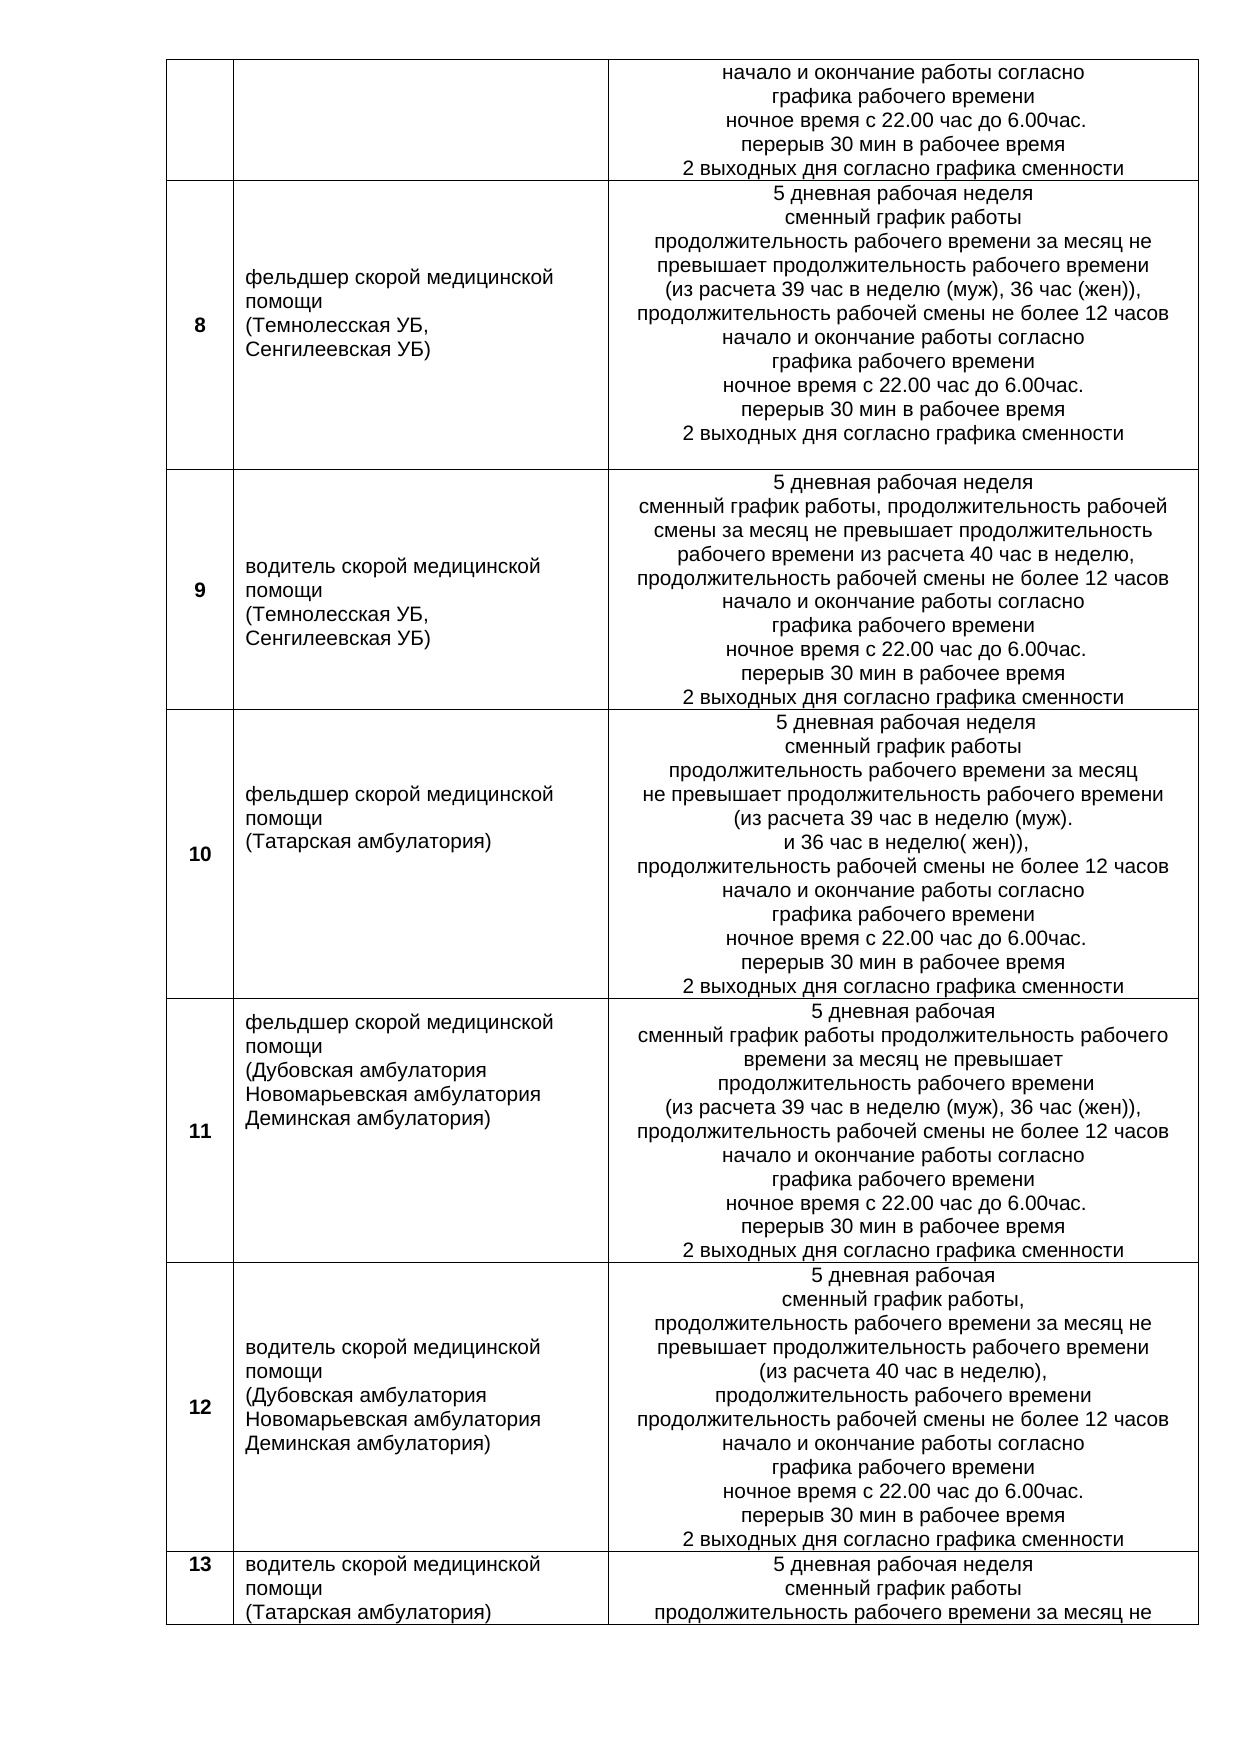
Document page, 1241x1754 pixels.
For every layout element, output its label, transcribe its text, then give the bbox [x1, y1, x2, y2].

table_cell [609, 60, 1198, 180]
table_cell фельдшер скорой медицинской помощи (Дубовская амбулатория Новомарьевская амбулатория Деминская амбулатория) [234, 999, 608, 1262]
table_cell 5 дневная рабочая неделя сменный график работы, продолжительность рабочей смены за месяц не превышает продолжительность рабочего времени из расчета 40 час в неделю, продолжительность рабочей смены не более 12 часов начало и окончание работы согласно графика рабочего времени ночное время с 22.00 час до 6.00час. перерыв 30 мин в рабочее время 2 выходных дня согласно графика сменности [609, 470, 1198, 709]
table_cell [234, 1552, 608, 1624]
table_cell водитель скорой медицинской помощи (Дубовская амбулатория Новомарьевская амбулатория Деминская амбулатория) [234, 1263, 608, 1551]
table_cell фельдшер скорой медицинской помощи (Темнолесская УБ, Сенгилеевская УБ) [234, 181, 608, 468]
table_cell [234, 60, 608, 180]
table_cell 5 дневная рабочая сменный график работы, продолжительность рабочего времени за месяц не превышает продолжительность рабочего времени (из расчета 40 час в неделю), продолжительность рабочего времени продолжительность рабочей смены не более 12 часов начало и окончание работы согласно графика рабочего времени ночное время с 22.00 час до 6.00час. перерыв 30 мин в рабочее время 2 выходных дня согласно графика сменности [609, 1263, 1198, 1551]
table_cell 7 [167, 60, 233, 180]
table_cell водитель скорой медицинской помощи (Темнолесская УБ, Сенгилеевская УБ) [234, 470, 608, 709]
table_cell 8 [167, 181, 233, 468]
table_cell 10 [167, 710, 233, 998]
table_cell 13 [167, 1552, 233, 1624]
table_cell 9 [167, 470, 233, 709]
table_cell 5 дневная рабочая сменный график работы продолжительность рабочего времени за месяц не превышает продолжительность рабочего времени (из расчета 39 час в неделю (муж), 36 час (жен)), продолжительность рабочей смены не более 12 часов начало и окончание работы согласно графика рабочего времени ночное время с 22.00 час до 6.00час. перерыв 30 мин в рабочее время 2 выходных дня согласно графика сменности [609, 999, 1198, 1262]
table_cell 12 [167, 1263, 233, 1551]
table_cell 11 [167, 999, 233, 1262]
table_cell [609, 1552, 1198, 1624]
table_cell 5 дневная рабочая неделя сменный график работы продолжительность рабочего времени за месяц не превышает продолжительность рабочего времени (из расчета 39 час в неделю (муж). и 36 час в неделю( жен)), продолжительность рабочей смены не более 12 часов начало и окончание работы согласно графика рабочего времени ночное время с 22.00 час до 6.00час. перерыв 30 мин в рабочее время 2 выходных дня согласно графика сменности [609, 710, 1198, 998]
table_cell фельдшер скорой медицинской помощи (Татарская амбулатория) [234, 710, 608, 998]
